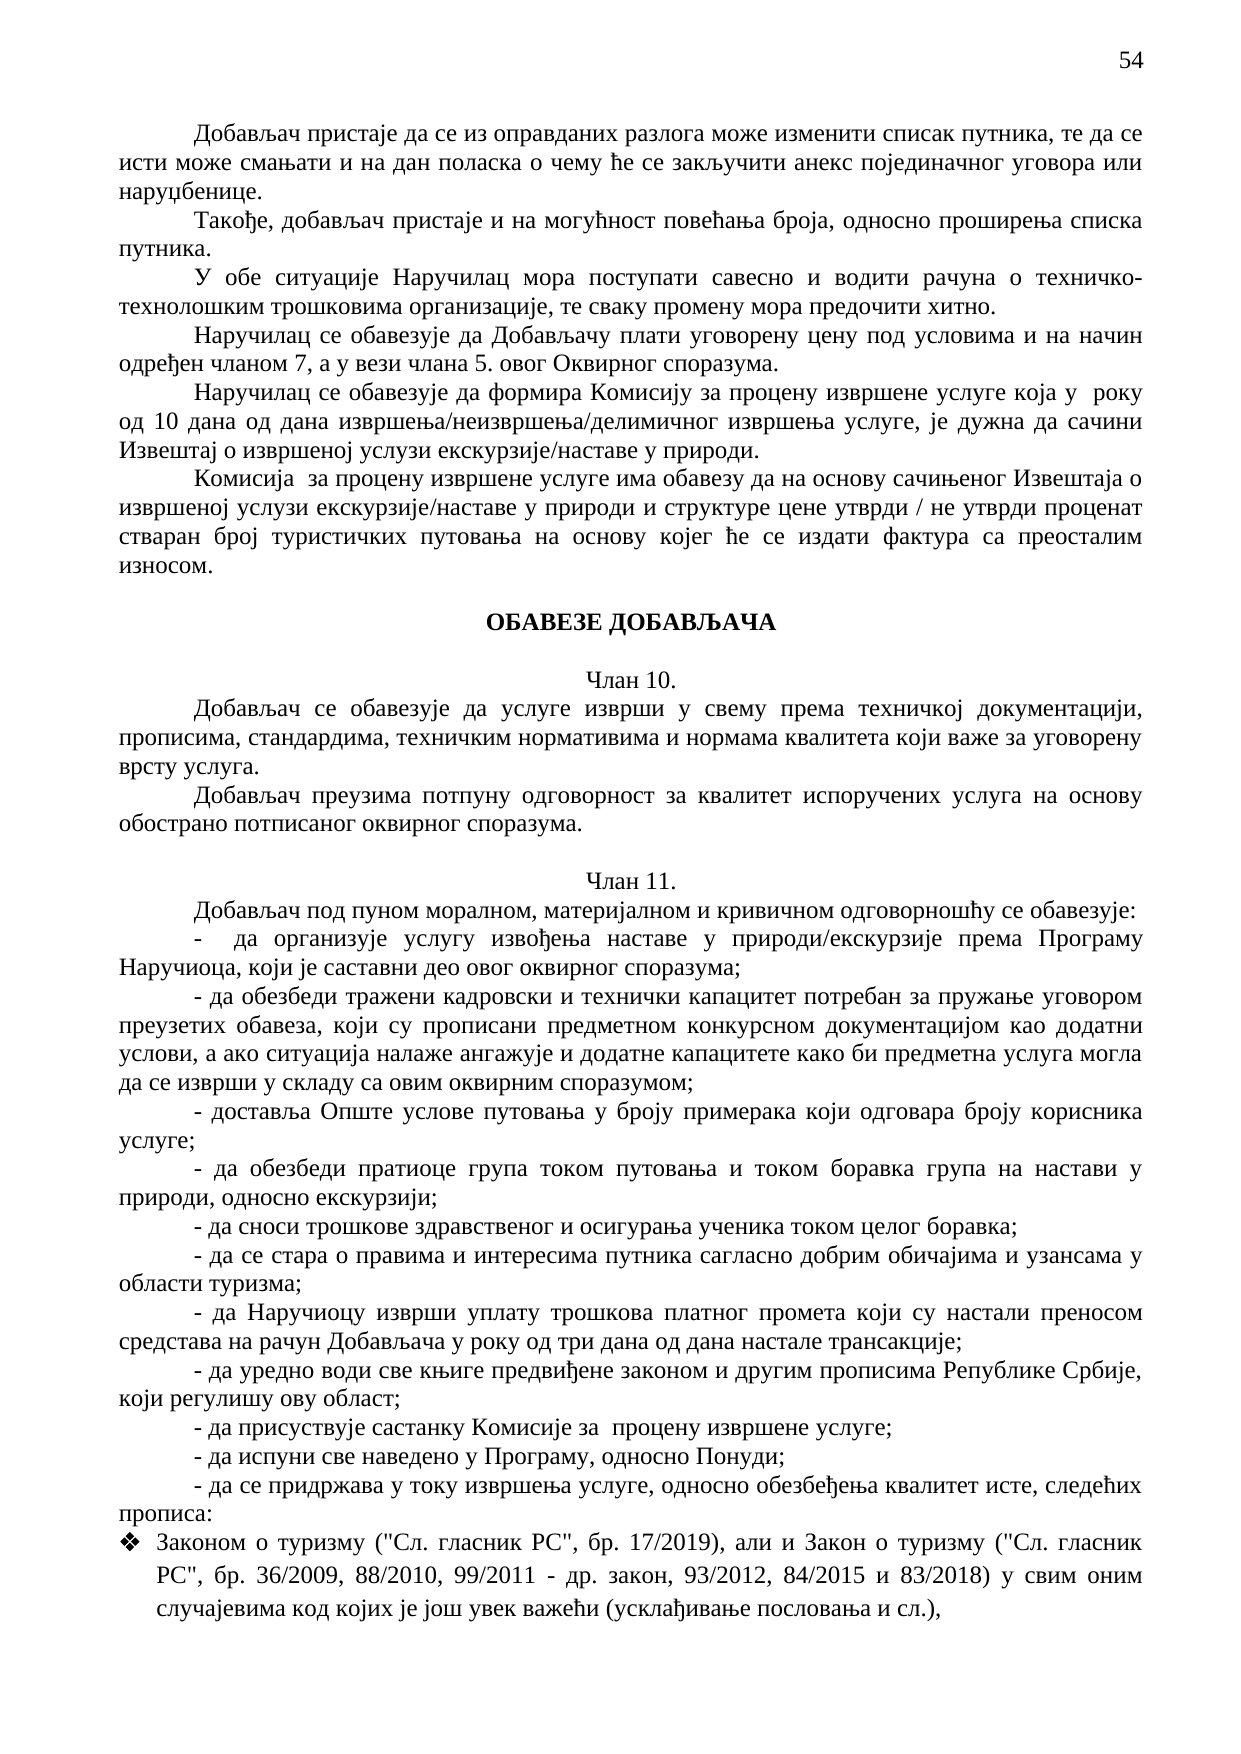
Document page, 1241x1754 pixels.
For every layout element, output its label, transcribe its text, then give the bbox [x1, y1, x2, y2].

text У обе ситуације Наручилац мора поступати савесно и водити рачуна о техничко-технолошким трошковима организације, те сваку промену мора предочити хитно. [118, 262, 1144, 320]
text - да организује услугу извођења наставе у природи/екскурзије према Програму Наручиоца, који је саставни део овог оквирног споразума; [118, 923, 1144, 981]
text Члан 10. [118, 665, 1144, 693]
text - да сноси трошкове здравственог и осигурања ученика током целог боравка; [118, 1211, 1144, 1240]
text Наручилац се обавезује да Добављачу плати уговорену цену под условима и на начин одређен чланом 7, а у вези члана 5. овог Оквирног споразума. [118, 320, 1144, 377]
text - доставља Опште услове путовања у броју примерака који одговара броју корисника услуге; [118, 1096, 1144, 1153]
text - да испуни све наведено у Програму, односно Понуди; [118, 1441, 1144, 1470]
text Добављач под пуном моралном, материјалном и кривичном одговорношћу се обавезује: [118, 895, 1144, 923]
list Законом о туризму ("Сл. гласник РС", бр. 17/2019), али и Закон о туризму ("Сл. гласник РС", бр. 36/2009, 88/2010, 99/2011 - др. закон, 93/2012, 84/2015 и 83/2018) у свим оним случајевима код којих је још увек важећи (усклађивање пословања и сл.), [118, 1527, 1144, 1622]
text Комисија за процену извршене услуге има обавезу да на основу сачињеног Извештаја о извршеној услузи екскурзије/наставе у природи и структуре цене утврди / не утврди проценат стваран број туристичких путовања на основу којег ће се издати фактура са преосталим износом. [118, 463, 1144, 578]
text Добављач пристаје да се из оправданих разлога може изменити списак путника, те да се исти може смањати и на дан поласка о чему ће се закључити анекс појединачног уговора или наруџбенице. [118, 118, 1144, 205]
text - да се придржава у току извршења услуге, односно обезбеђења квалитет исте, следећих прописа: [118, 1470, 1144, 1527]
text - да присуствује састанку Комисије за процену извршене услуге; [118, 1412, 1144, 1441]
text Добављач се обавезује да услуге изврши у свему према техничкој документацији, прописима, стандардима, техничким нормативима и нормама квалитета који важе за уговорену врсту услуга. [118, 693, 1144, 780]
text - да обезбеди тражени кадровски и технички капацитет потребан за пружање уговором преузетих обавеза, који су прописани предметном конкурсном документацијом као додатни услови, а ако ситуација налаже ангажује и додатне капацитете како би предметна услуга могла да се изврши у складу са овим оквирним споразумом; [118, 981, 1144, 1096]
text - да уредно води све књиге предвиђене законом и другим прописима Републике Србије, који регулишу ову област; [118, 1355, 1144, 1412]
text ОБАВЕЗЕ ДОБАВЉАЧА [118, 607, 1144, 636]
text - да обезбеди пратиоце група током путовања и током боравка група на настави у природи, односно екскурзији; [118, 1153, 1144, 1211]
text - да Наручиоцу изврши уплату трошкова платног промета који су настали преносом средстава на рачун Добављача у року од три дана од дана настале трансакције; [118, 1297, 1144, 1355]
text - да се стара о правима и интересима путника сагласно добрим обичајима и узансама у области туризма; [118, 1240, 1144, 1297]
text Члан 11. [118, 866, 1144, 895]
text Добављач преузима потпуну одговорност за квалитет испоручених услуга на основу обострано потписаног оквирног споразума. [118, 780, 1144, 837]
text Наручилац се обавезује да формира Комисију за процену извршене услуге која у року од 10 дана од дана извршења/неизвршења/делимичног извршења услуге, је дужна да сачини Извештај о извршеној услузи екскурзије/наставе у природи. [118, 377, 1144, 463]
text Такође, добављач пристаје и на могућност повећања броја, односно проширења списка путника. [118, 205, 1144, 262]
